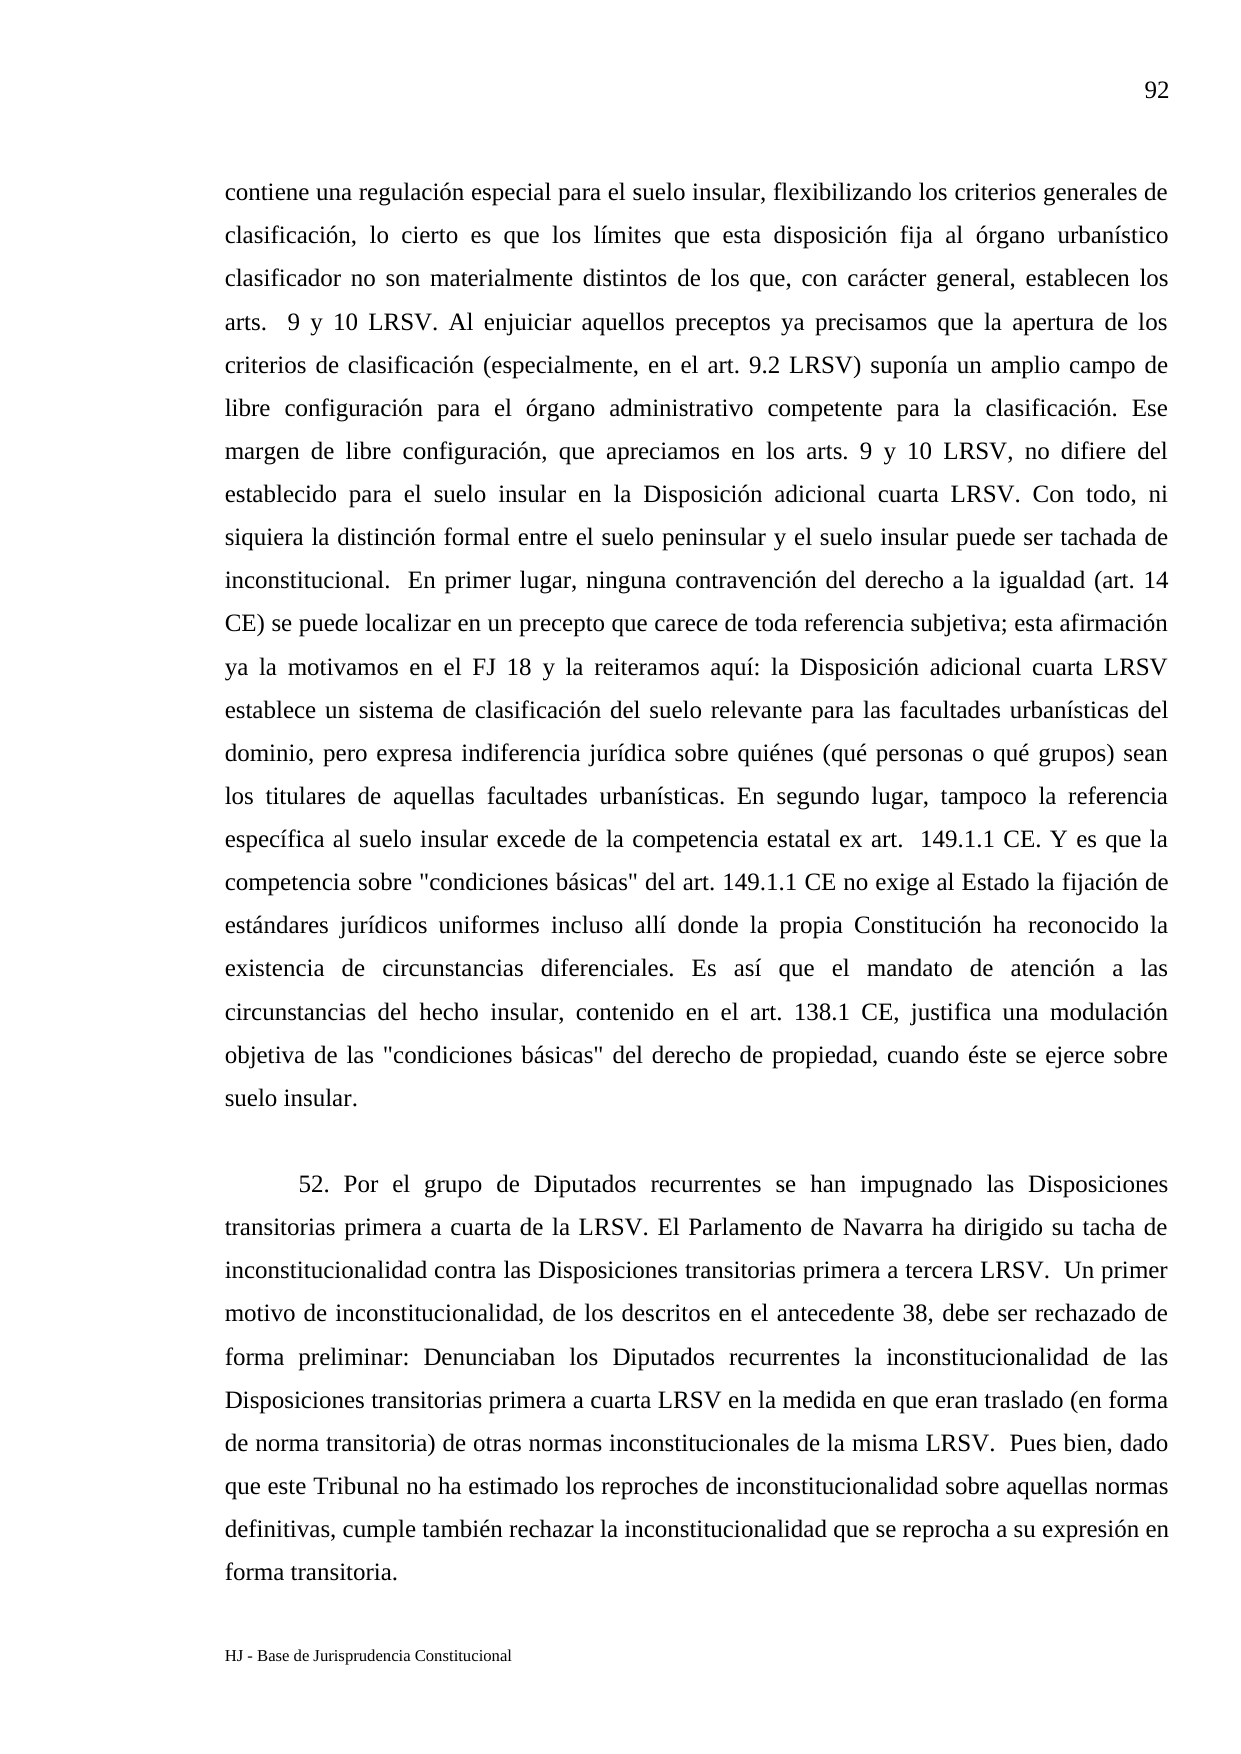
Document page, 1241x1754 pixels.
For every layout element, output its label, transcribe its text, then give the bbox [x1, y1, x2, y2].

text 52. Por el grupo de Diputados recurrentes se han impugnado las Disposiciones transitorias primera a cuarta de la LRSV. El Parlamento de Navarra ha dirigido su tacha de inconstitucionalidad contra las Disposiciones transitorias primera a tercera LRSV. Un primer motivo de inconstitucionalidad, de los descritos en el antecedente 38, debe ser rechazado de forma preliminar: Denunciaban los Diputados recurrentes la inconstitucionalidad de las Disposiciones transitorias primera a cuarta LRSV en la medida en que eran traslado (en forma de norma transitoria) de otras normas inconstitucionales de la misma LRSV. Pues bien, dado que este Tribunal no ha estimado los reproches de inconstitucionalidad sobre aquellas normas definitivas, cumple también rechazar la inconstitucionalidad que se reprocha a su expresión en forma transitoria. [224, 1169, 1169, 1586]
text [224, 177, 1169, 1112]
